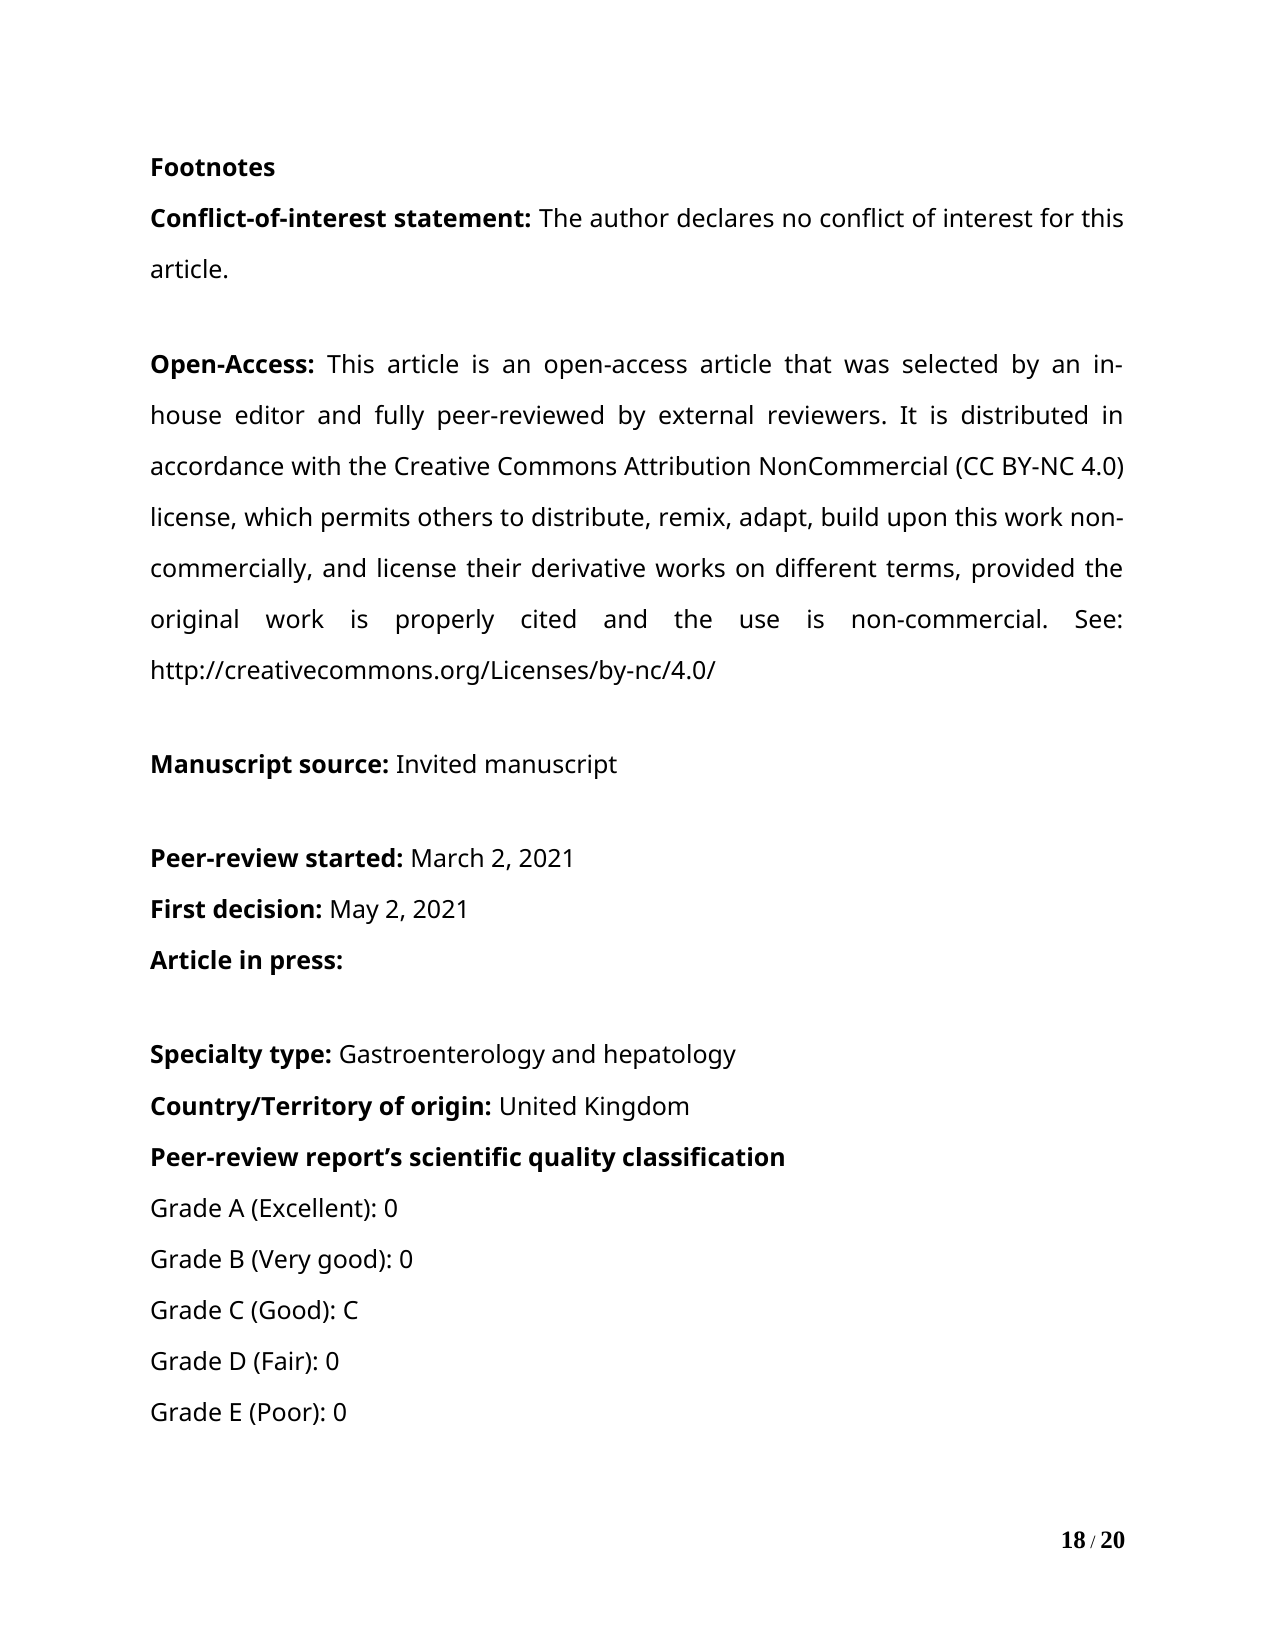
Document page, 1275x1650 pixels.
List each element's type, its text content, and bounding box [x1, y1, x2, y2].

text Footnotes [150, 150, 1125, 184]
text Open-Access: This article is an open-access article that was selected by an in-house editor and fully peer-reviewed by external reviewers. It is distributed in accordance with the Creative Commons Attribution NonCommercial (CC BY-NC 4.0) license, which permits others to distribute, remix, adapt, build upon this work non-commercially, and license their derivative works on different terms, provided the original work is properly cited and the use is non-commercial. See: http://creativecommons.org/Licenses/by-nc/4.0/ [150, 346, 1125, 687]
text Conflict-of-interest statement: The author declares no conflict of interest for this article. [150, 201, 1125, 286]
text Grade D (Fair): 0 [150, 1343, 1125, 1377]
text Grade B (Very good): 0 [150, 1241, 1125, 1275]
text Article in press: [150, 943, 1125, 977]
text Manuscript source: Invited manuscript [150, 747, 1125, 781]
text Grade A (Excellent): 0 [150, 1190, 1125, 1224]
text Country/Territory of origin: United Kingdom [150, 1088, 1125, 1122]
text First decision: May 2, 2021 [150, 892, 1125, 926]
text Specialty type: Gastroenterology and hepatology [150, 1037, 1125, 1071]
text Grade E (Poor): 0 [150, 1394, 1125, 1428]
text Peer-review report’s scientific quality classification [150, 1139, 1125, 1173]
text Peer-review started: March 2, 2021 [150, 841, 1125, 875]
text Grade C (Good): C [150, 1292, 1125, 1326]
